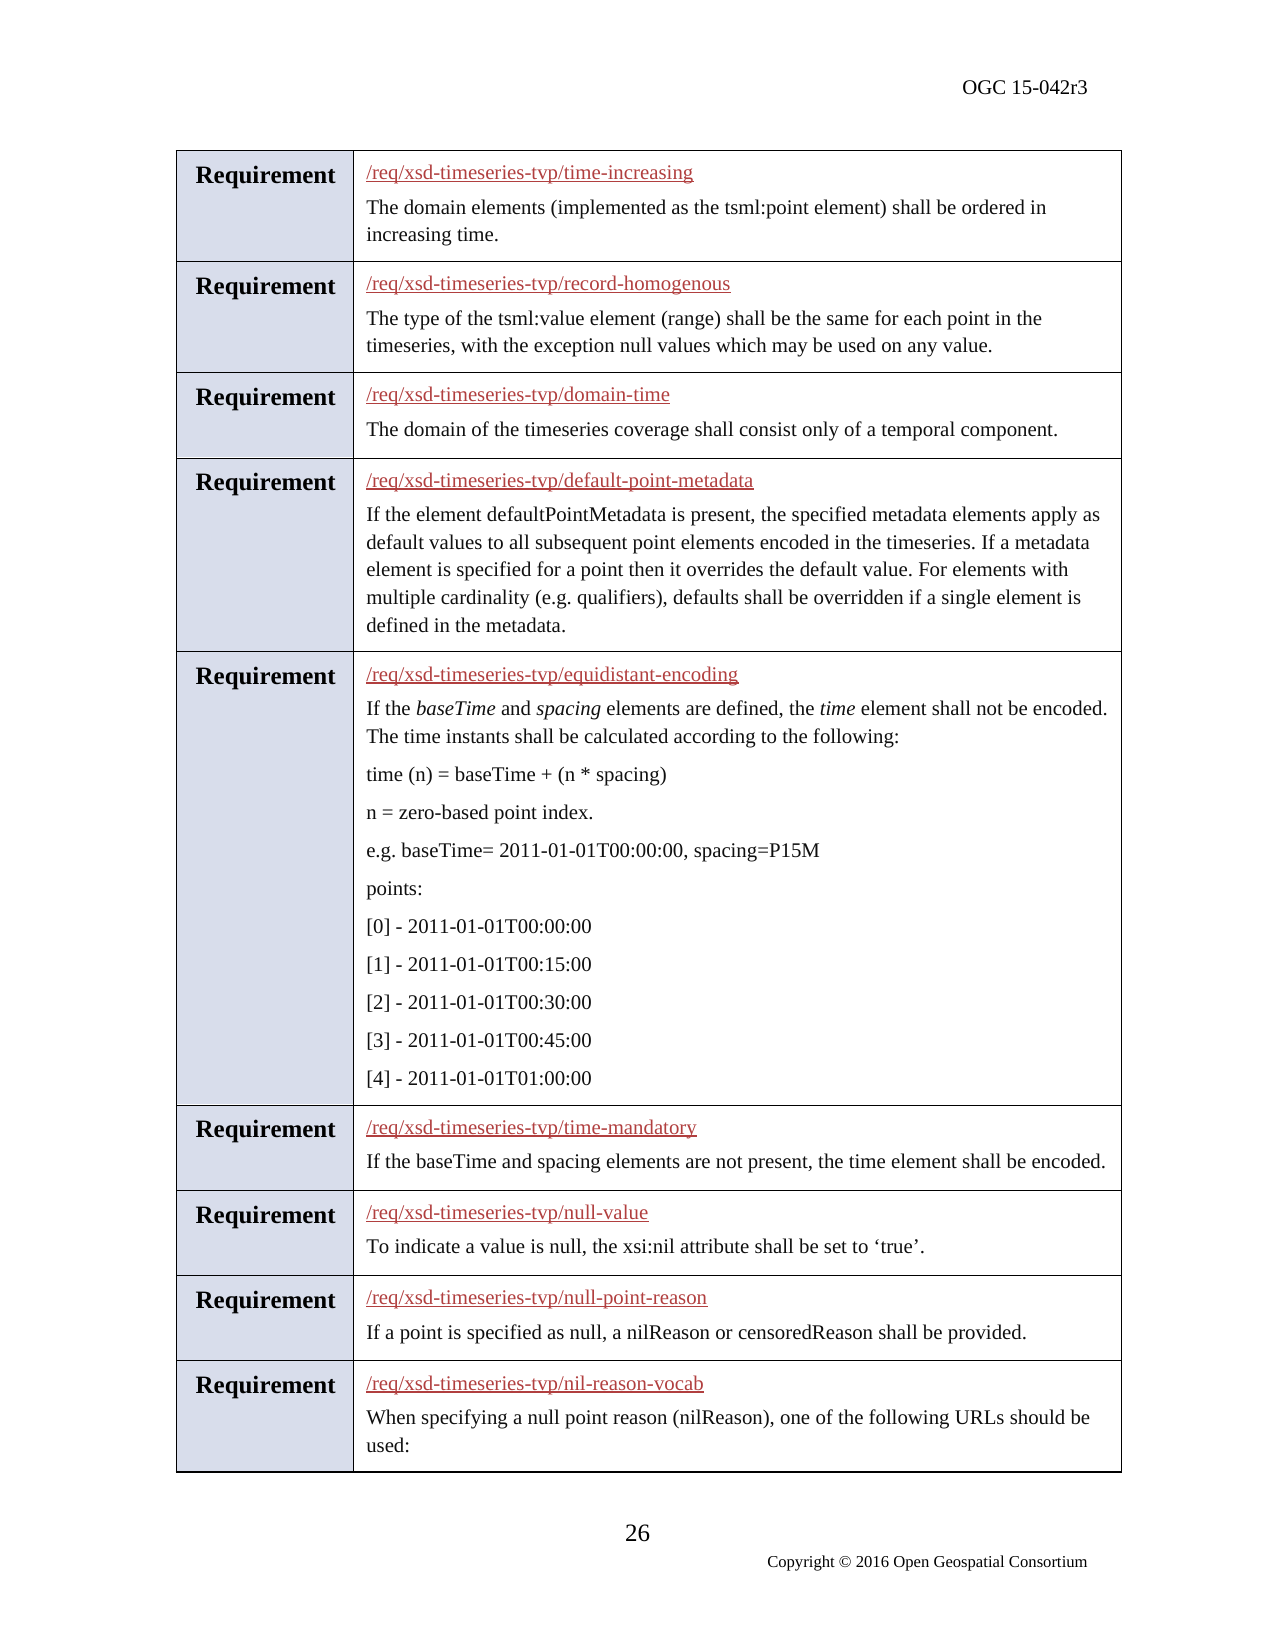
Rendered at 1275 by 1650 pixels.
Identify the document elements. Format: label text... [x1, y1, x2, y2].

table_cell Requirement [177, 1191, 353, 1275]
table_cell Requirement [177, 373, 353, 457]
table_cell Requirement [177, 652, 353, 1104]
table_cell Requirement [177, 1276, 353, 1360]
table_cell /req/xsd-timeseries-tvp/default-point-metadata If the element defaultPointMetadata is present, the specified metadata elements apply as default values to all subsequent point elements encoded in the timeseries. If a metadata element is specified for a point then it overrides the default value. For elements with multiple cardinality (e.g. qualifiers), defaults shall be overridden if a single element is defined in the metadata. [354, 459, 1121, 651]
table_cell Requirement [177, 151, 353, 261]
table_cell /req/xsd-timeseries-tvp/time-increasing The domain elements (implemented as the tsml:point element) shall be ordered in increasing time. [354, 151, 1121, 261]
table_cell Requirement [177, 459, 353, 651]
table_cell /req/xsd-timeseries-tvp/equidistant-encoding If the baseTime and spacing elements are defined, the time element shall not be encoded. The time instants shall be calculated according to the following: time (n) = baseTime + (n * spacing) n = zero-based point index. e.g. baseTime= 2011-01-01T00:00:00, spacing=P15M points: [0] - 2011-01-01T00:00:00 [1] - 2011-01-01T00:15:00 [2] - 2011-01-01T00:30:00 [3] - 2011-01-01T00:45:00 [4] - 2011-01-01T01:00:00 [354, 652, 1121, 1104]
table_cell /req/xsd-timeseries-tvp/null-point-reason If a point is specified as null, a nilReason or censoredReason shall be provided. [354, 1276, 1121, 1360]
table_cell Requirement [177, 262, 353, 372]
table_cell Requirement [177, 1106, 353, 1190]
table_cell /req/xsd-timeseries-tvp/null-value To indicate a value is null, the xsi:nil attribute shall be set to ‘true’. [354, 1191, 1121, 1275]
table_cell /req/xsd-timeseries-tvp/domain-time The domain of the timeseries coverage shall consist only of a temporal component. [354, 373, 1121, 457]
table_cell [354, 1361, 1121, 1471]
table_cell /req/xsd-timeseries-tvp/time-mandatory If the baseTime and spacing elements are not present, the time element shall be encoded. [354, 1106, 1121, 1190]
table_cell Requirement [177, 1361, 353, 1471]
table_cell /req/xsd-timeseries-tvp/record-homogenous The type of the tsml:value element (range) shall be the same for each point in the timeseries, with the exception null values which may be used on any value. [354, 262, 1121, 372]
